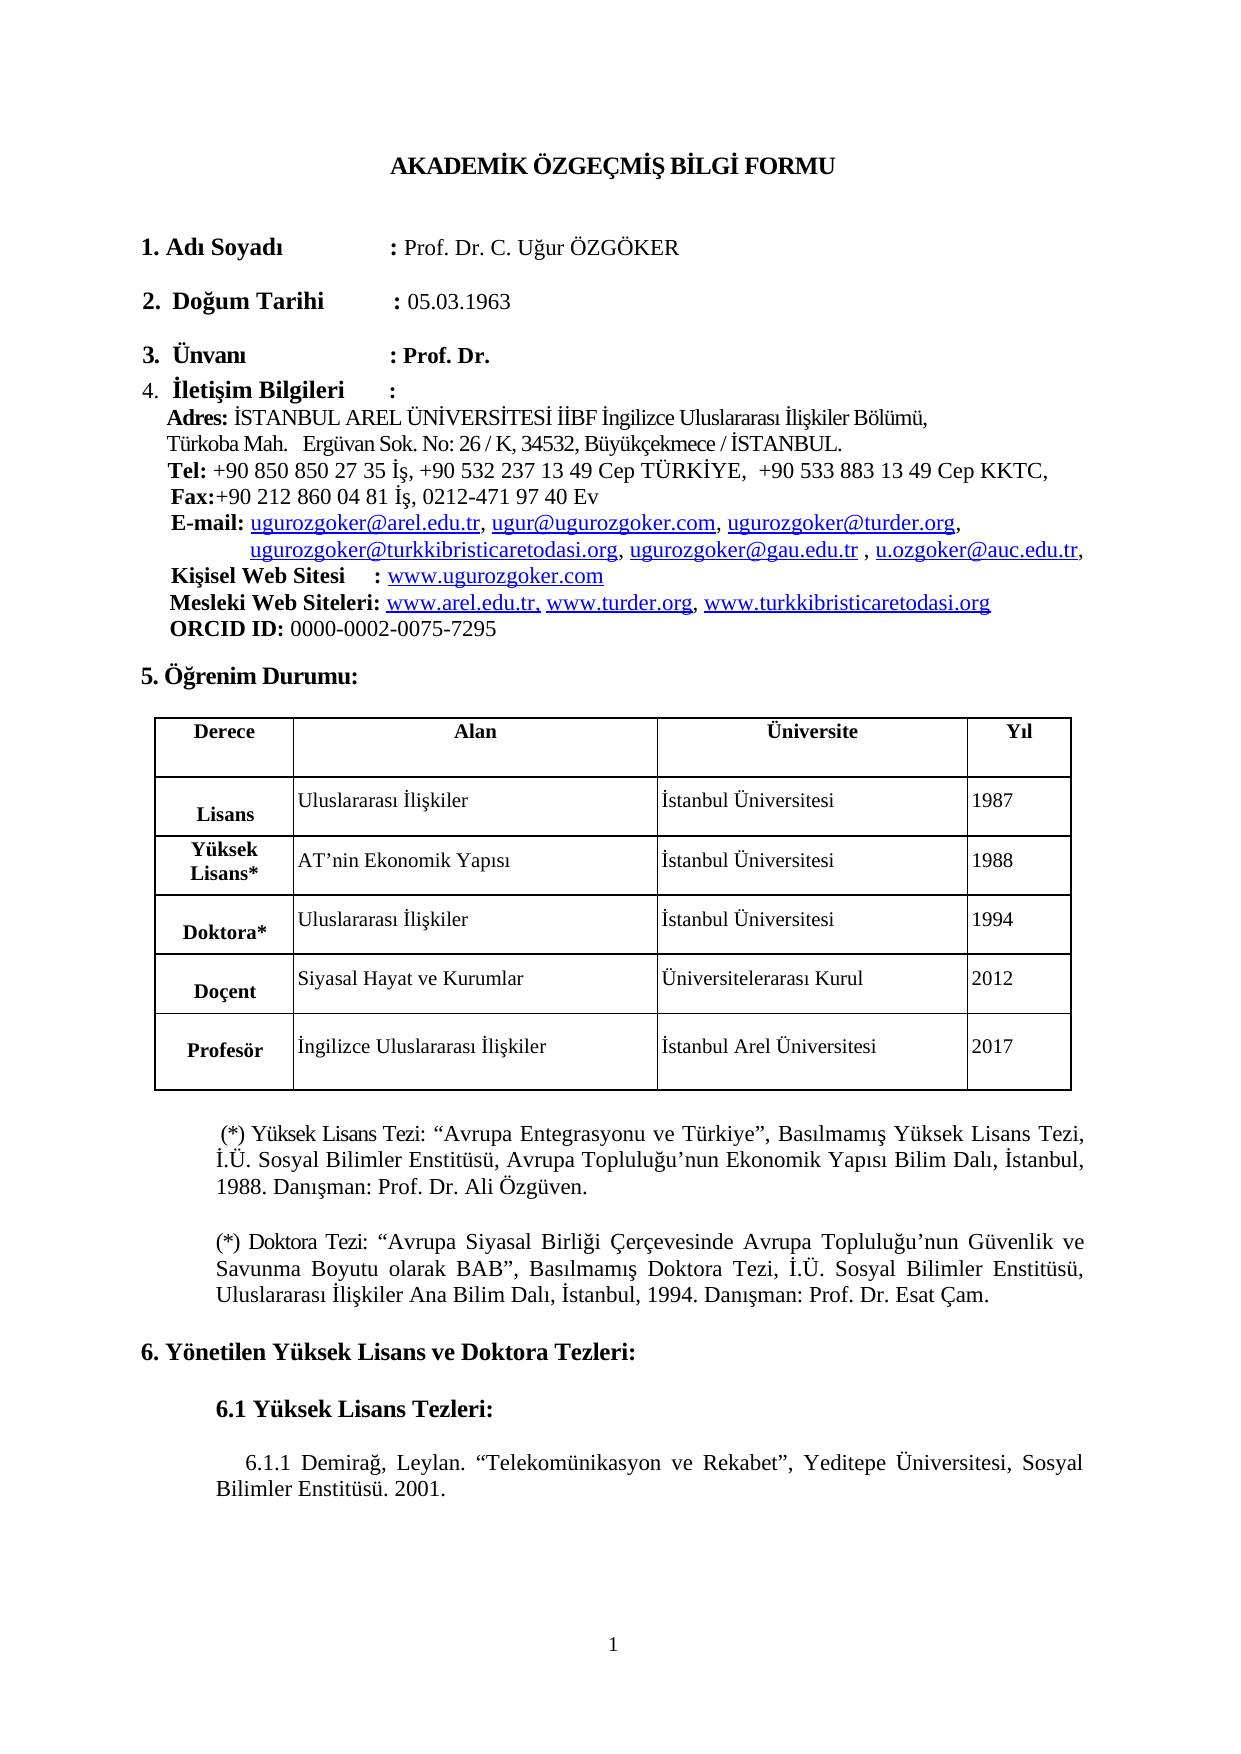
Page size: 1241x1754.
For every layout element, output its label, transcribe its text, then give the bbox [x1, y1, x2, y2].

table_header Derece [156, 719, 293, 776]
table_cell Uluslararası İlişkiler [294, 896, 657, 953]
text Adres: İSTANBUL AREL ÜNİVERSİTESİ İİBF İngilizce Uluslararası İlişkiler Bölümü, [141, 404, 1085, 430]
text ugurozgoker@turkkibristicaretodasi.org, ugurozgoker@gau.edu.tr , u.ozgoker@auc.edu.tr, [141, 536, 1085, 562]
table_cell İstanbul Üniversitesi [658, 837, 967, 894]
table_cell İngilizce Uluslararası İlişkiler [294, 1014, 657, 1089]
table_cell 1988 [968, 837, 1070, 894]
table_cell 2012 [968, 955, 1070, 1012]
text 6. Yönetilen Yüksek Lisans ve Doktora Tezleri: [141, 1337, 1085, 1365]
table_cell Doktora* [156, 896, 293, 953]
text 6.1.1 Demirağ, Leylan. “Telekomünikasyon ve Rekabet”, Yeditepe Üniversitesi, Sosyal Bilimler Enstitüsü. 2001. [216, 1449, 1085, 1502]
text ORCID ID: 0000-0002-0075-7295 [141, 615, 1085, 641]
table_cell Doçent [156, 955, 293, 1012]
table_cell Profesör [156, 1014, 293, 1089]
text 1. Adı Soyadı : Prof. Dr. C. Uğur ÖZGÖKER [141, 212, 1085, 266]
table_header Üniversite [658, 719, 967, 776]
table_cell İstanbul Arel Üniversitesi [658, 1014, 967, 1089]
table_cell İstanbul Üniversitesi [658, 778, 967, 835]
table_cell Yüksek Lisans* [156, 837, 293, 894]
text Tel: +90 850 850 27 35 İş, +90 532 237 13 49 Cep TÜRKİYE, +90 533 883 13 49 Cep KKTC, [142, 457, 1085, 483]
text Türkoba Mah. Ergüvan Sok. No: 26 / K, 34532, Büyükçekmece / İSTANBUL. [141, 430, 1085, 457]
text 6.1 Yüksek Lisans Tezleri: [141, 1394, 1085, 1423]
table_cell Uluslararası İlişkiler [294, 778, 657, 835]
table_cell 1994 [968, 896, 1070, 953]
table_cell Üniversitelerarası Kurul [658, 955, 967, 1012]
list Ünvanı : Prof. Dr. [142, 321, 1085, 374]
table_cell 2017 [968, 1014, 1070, 1089]
text E-mail: ugurozgoker@arel.edu.tr, ugur@ugurozgoker.com, ugurozgoker@turder.org, [141, 509, 1085, 536]
table_cell 1987 [968, 778, 1070, 835]
list Doğum Tarihi : 05.03.1963 [142, 266, 1085, 320]
table_cell İstanbul Üniversitesi [658, 896, 967, 953]
list İletişim Bilgileri : [142, 375, 1085, 404]
text AKADEMİK ÖZGEÇMİŞ BİLGİ FORMU [141, 151, 1085, 180]
text (*) Doktora Tezi: “Avrupa Siyasal Birliği Çerçevesinde Avrupa Topluluğu’nun Güvenlik ve Savunma Boyutu olarak BAB”, Basılmamış Doktora Tezi, İ.Ü. Sosyal Bilimler Enstitüsü, Uluslararası İlişkiler Ana Bilim Dalı, İstanbul, 1994. Danışman: Prof. Dr. Esat Çam. [216, 1228, 1085, 1307]
text Fax:+90 212 860 04 81 İş, 0212-471 97 40 Ev [141, 483, 1085, 509]
text Mesleki Web Siteleri: www.arel.edu.tr, www.turder.org, www.turkkibristicaretodasi.org [141, 588, 1085, 615]
text Kişisel Web Sitesi : www.ugurozgoker.com [141, 562, 1085, 588]
table_cell Siyasal Hayat ve Kurumlar [294, 955, 657, 1012]
table_cell AT’nin Ekonomik Yapısı [294, 837, 657, 894]
table_header Yıl [968, 719, 1070, 776]
table_cell Lisans [156, 778, 293, 835]
text 5. Öğrenim Durumu: [141, 641, 1085, 695]
text (*) Yüksek Lisans Tezi: “Avrupa Entegrasyonu ve Türkiye”, Basılmamış Yüksek Lisans Tezi, İ.Ü. Sosyal Bilimler Enstitüsü, Avrupa Topluluğu’nun Ekonomik Yapısı Bilim Dalı, İstanbul, 1988. Danışman: Prof. Dr. Ali Özgüven. [216, 1120, 1085, 1199]
table_header Alan [294, 719, 657, 776]
